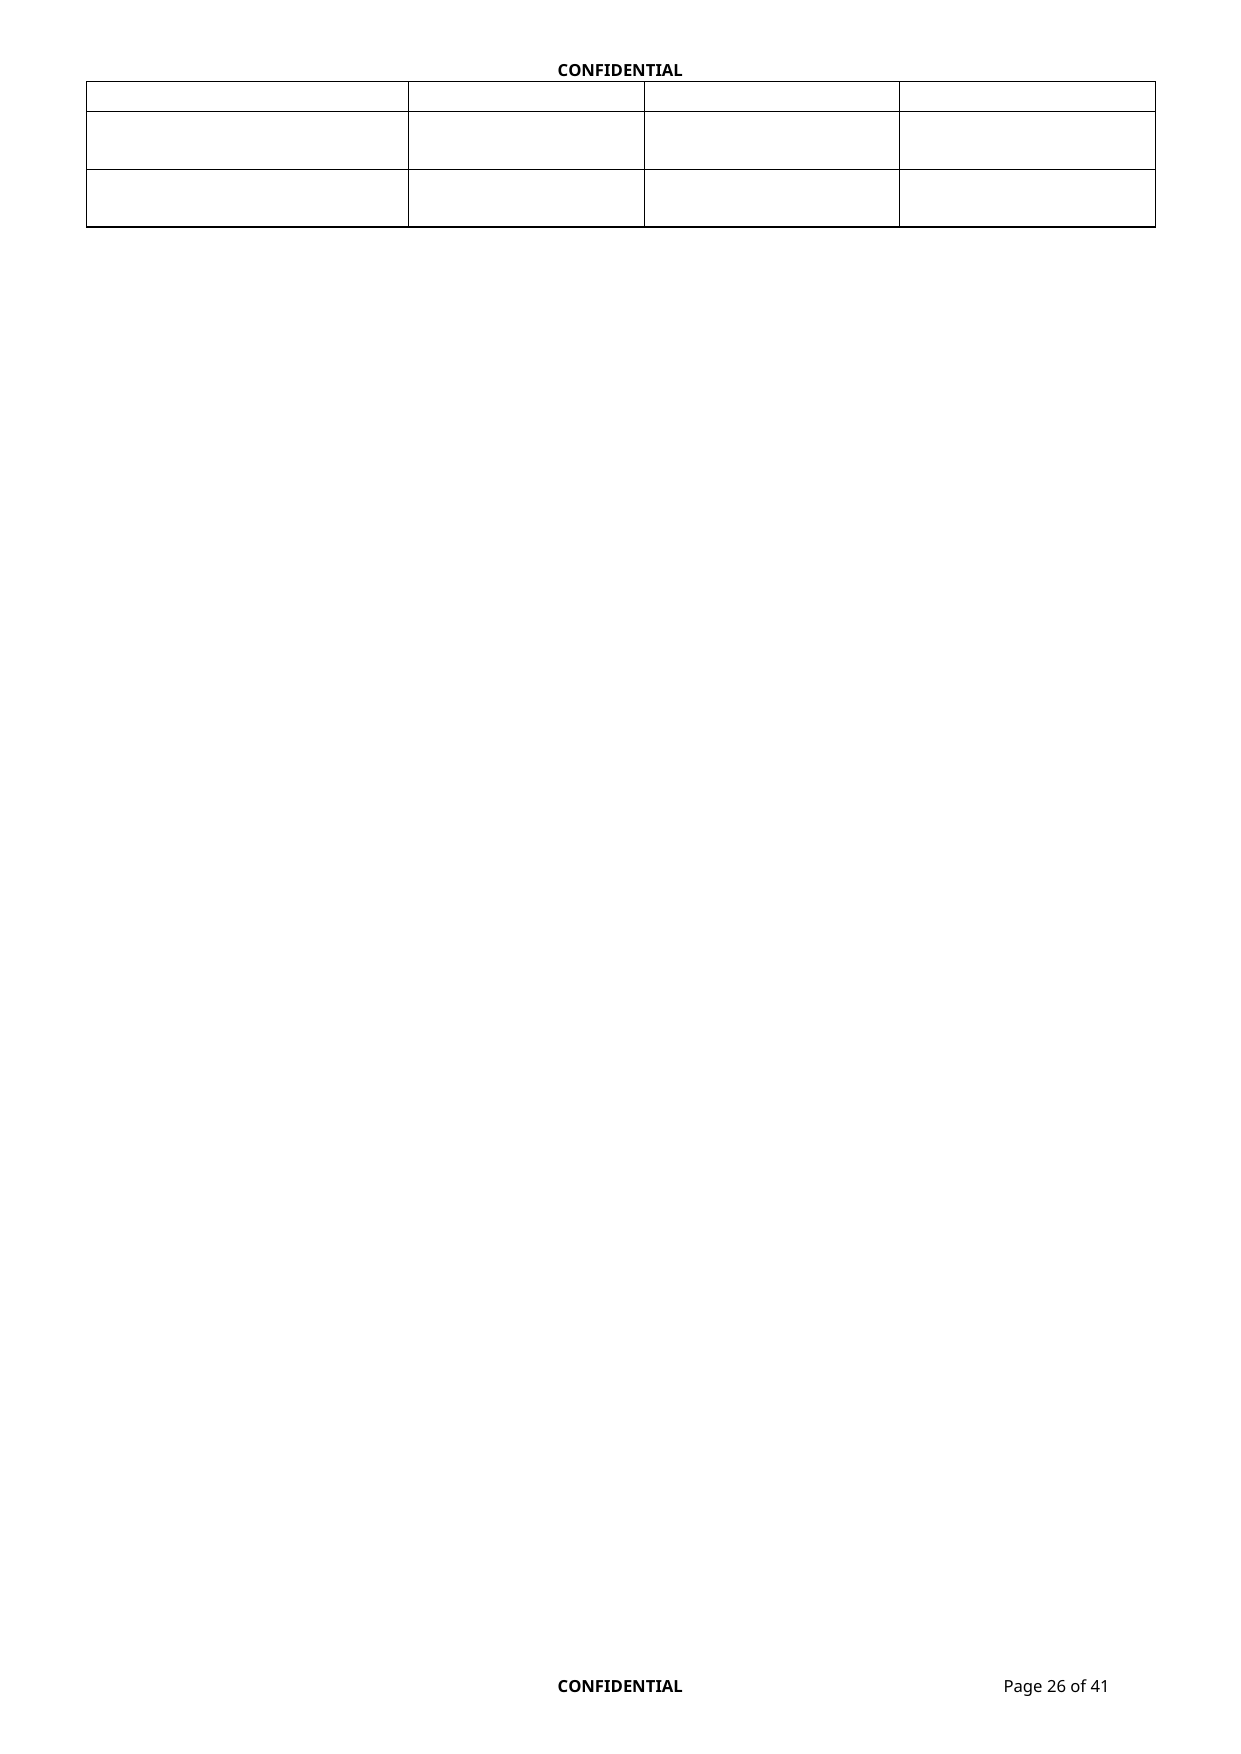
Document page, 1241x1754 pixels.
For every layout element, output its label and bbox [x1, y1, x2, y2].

table_cell [900, 170, 1155, 226]
table_cell [645, 82, 899, 111]
table_cell [645, 112, 899, 168]
table_cell [87, 112, 408, 168]
table_cell [87, 82, 408, 111]
table_cell [900, 82, 1155, 111]
table_cell [645, 170, 899, 226]
table_cell [409, 170, 644, 226]
table_cell [409, 112, 644, 168]
table_cell [87, 170, 408, 226]
table_cell [409, 82, 644, 111]
table_cell [900, 112, 1155, 168]
